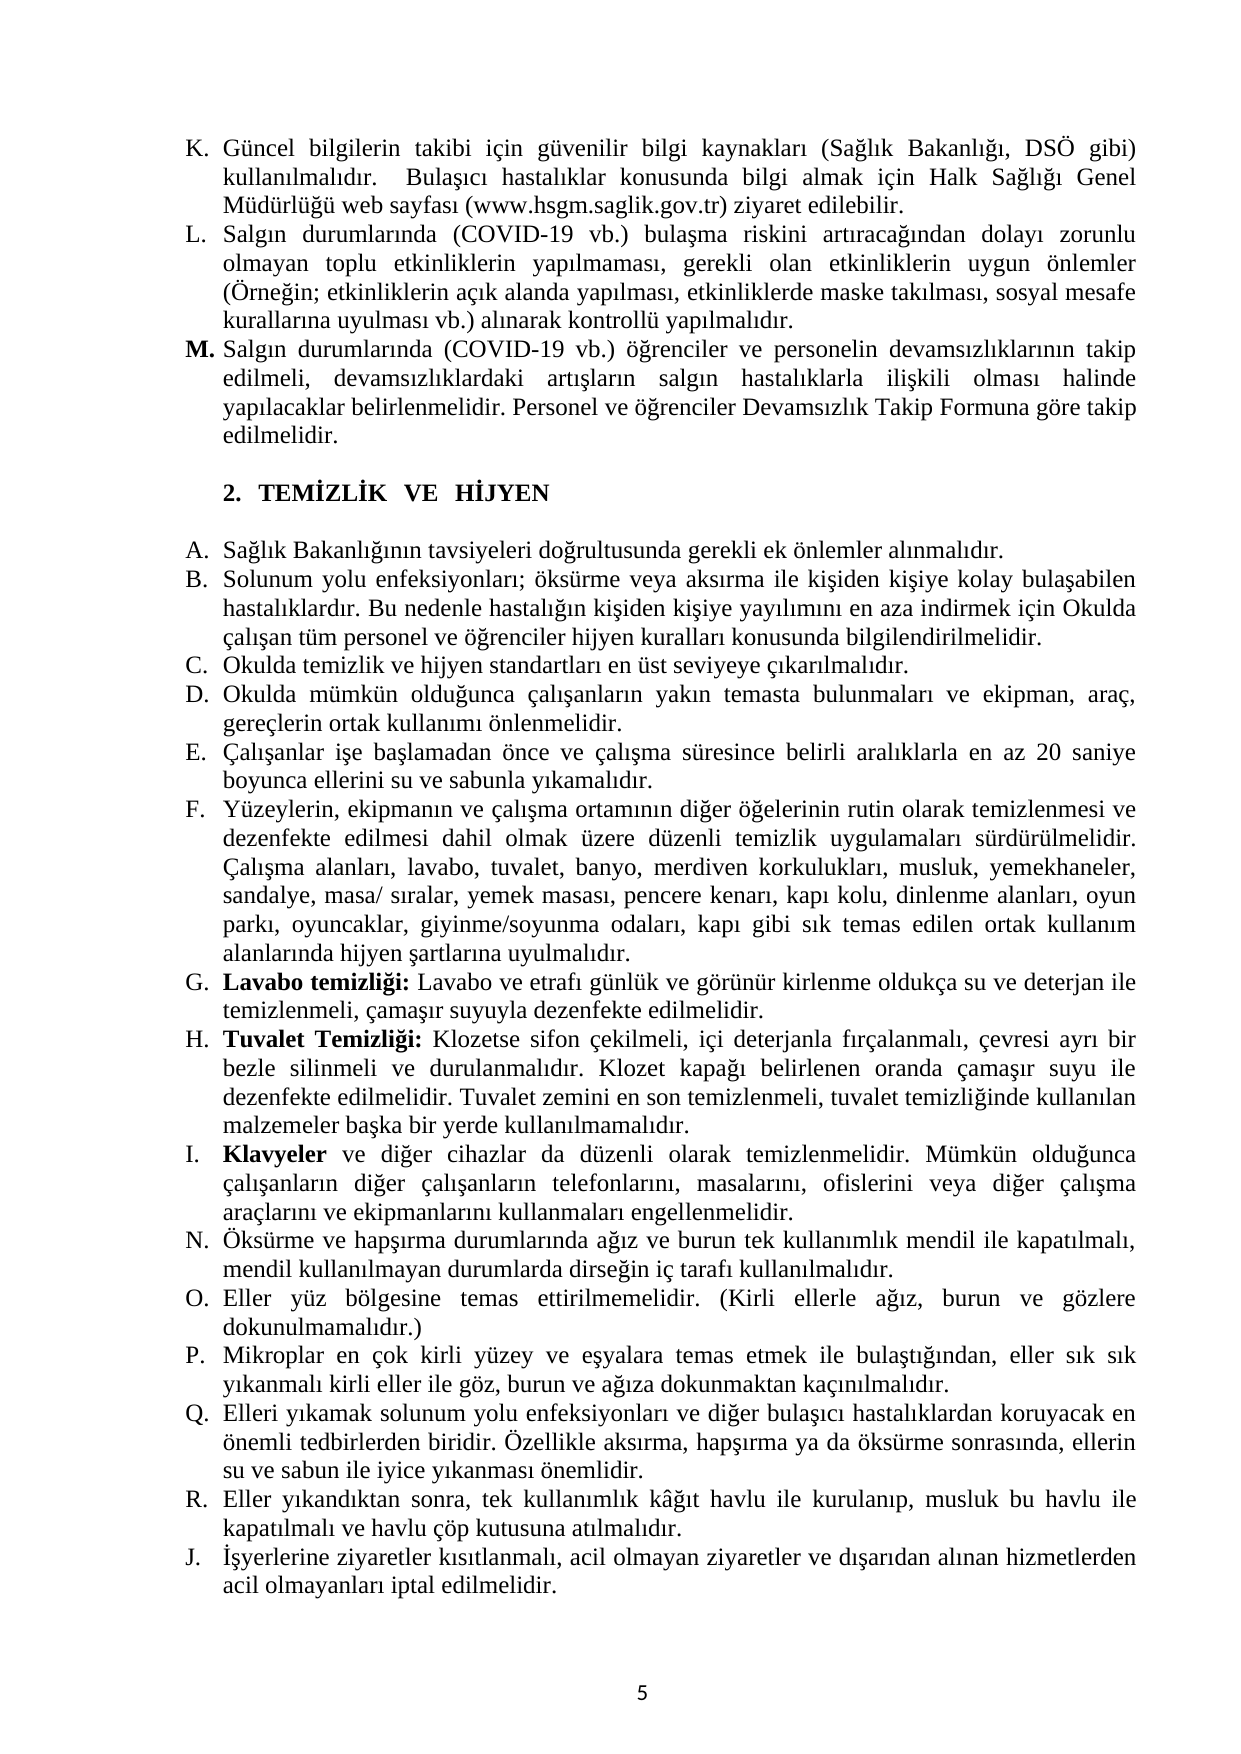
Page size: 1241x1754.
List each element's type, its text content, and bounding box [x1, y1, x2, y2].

list Yüzeylerin, ekipmanın ve çalışma ortamının diğer öğelerinin rutin olarak temizlenmesi ve dezenfekte edilmesi dahil olmak üzere düzenli temizlik uygulamaları sürdürülmelidir. Çalışma alanları, lavabo, tuvalet, banyo, merdiven korkulukları, musluk, yemekhaneler, sandalye, masa/ sıralar, yemek masası, pencere kenarı, kapı kolu, dinlenme alanları, oyun parkı, oyuncaklar, giyinme/soyunma odaları, kapı gibi sık temas edilen ortak kullanım alanlarında hijyen şartlarına uyulmalıdır. [185, 794, 1137, 967]
list İşyerlerine ziyaretler kısıtlanmalı, acil olmayan ziyaretler ve dışarıdan alınan hizmetlerden acil olmayanları iptal edilmelidir. [185, 1542, 1137, 1599]
list Mikroplar en çok kirli yüzey ve eşyalara temas etmek ile bulaştığından, eller sık sık yıkanmalı kirli eller ile göz, burun ve ağıza dokunmaktan kaçınılmalıdır. [185, 1340, 1137, 1398]
list Eller yıkandıktan sonra, tek kullanımlık kâğıt havlu ile kurulanıp, musluk bu havlu ile kapatılmalı ve havlu çöp kutusuna atılmalıdır. [185, 1484, 1137, 1542]
list Klavyeler ve diğer cihazlar da düzenli olarak temizlenmelidir. Mümkün olduğunca çalışanların diğer çalışanların telefonlarını, masalarını, ofislerini veya diğer çalışma araçlarını ve ekipmanlarını kullanmaları engellenmelidir. [185, 1139, 1137, 1225]
list Çalışanlar işe başlamadan önce ve çalışma süresince belirli aralıklarla en az 20 saniye boyunca ellerini su ve sabunla yıkamalıdır. [185, 737, 1137, 794]
list Öksürme ve hapşırma durumlarında ağız ve burun tek kullanımlık mendil ile kapatılmalı, mendil kullanılmayan durumlarda dirseğin iç tarafı kullanılmalıdır. [185, 1225, 1137, 1283]
list Sağlık Bakanlığının tavsiyeleri doğrultusunda gerekli ek önlemler alınmalıdır. [185, 535, 1137, 564]
list Okulda mümkün olduğunca çalışanların yakın temasta bulunmaları ve ekipman, araç, gereçlerin ortak kullanımı önlenmelidir. [185, 679, 1137, 737]
list Lavabo temizliği: Lavabo ve etrafı günlük ve görünür kirlenme oldukça su ve deterjan ile temizlenmeli, çamaşır suyuyla dezenfekte edilmelidir. [185, 967, 1137, 1024]
list Elleri yıkamak solunum yolu enfeksiyonları ve diğer bulaşıcı hastalıklardan koruyacak en önemli tedbirlerden biridir. Özellikle aksırma, hapşırma ya da öksürme sonrasında, ellerin su ve sabun ile iyice yıkanması önemlidir. [185, 1398, 1137, 1484]
list Eller yüz bölgesine temas ettirilmemelidir. (Kirli ellerle ağız, burun ve gözlere dokunulmamalıdır.) [185, 1283, 1137, 1340]
list Solunum yolu enfeksiyonları; öksürme veya aksırma ile kişiden kişiye kolay bulaşabilen hastalıklardır. Bu nedenle hastalığın kişiden kişiye yayılımını en aza indirmek için Okulda çalışan tüm personel ve öğrenciler hijyen kuralları konusunda bilgilendirilmelidir. [185, 564, 1137, 650]
list Salgın durumlarında (COVID-19 vb.) öğrenciler ve personelin devamsızlıklarının takip edilmeli, devamsızlıklardaki artışların salgın hastalıklarla ilişkili olması halinde yapılacaklar belirlenmelidir. Personel ve öğrenciler Devamsızlık Takip Formuna göre takip edilmelidir. [185, 334, 1137, 449]
list Okulda temizlik ve hijyen standartları en üst seviyeye çıkarılmalıdır. [185, 650, 1137, 679]
list Tuvalet Temizliği: Klozetse sifon çekilmeli, içi deterjanla fırçalanmalı, çevresi ayrı bir bezle silinmeli ve durulanmalıdır. Klozet kapağı belirlenen oranda çamaşır suyu ile dezenfekte edilmelidir. Tuvalet zemini en son temizlenmeli, tuvalet temizliğinde kullanılan malzemeler başka bir yerde kullanılmamalıdır. [185, 1024, 1137, 1139]
list Güncel bilgilerin takibi için güvenilir bilgi kaynakları (Sağlık Bakanlığı, DSÖ gibi) kullanılmalıdır. Bulaşıcı hastalıklar konusunda bilgi almak için Halk Sağlığı Genel Müdürlüğü web sayfası (www.hsgm.saglik.gov.tr) ziyaret edilebilir. [185, 133, 1137, 219]
text 2. TEMİZLİK VE HİJYEN Okulda temizlik ve hijystandartları en üst seviyeye çıkarılmalıdır. [223, 478, 1137, 535]
list Salgın durumlarında (COVID-19 vb.) bulaşma riskini artıracağından dolayı zorunlu olmayan toplu etkinliklerin yapılmaması, gerekli olan etkinliklerin uygun önlemler (Örneğin; etkinliklerin açık alanda yapılması, etkinliklerde maske takılması, sosyal mesafe kurallarına uyulması vb.) alınarak kontrollü yapılmalıdır. [185, 219, 1137, 334]
